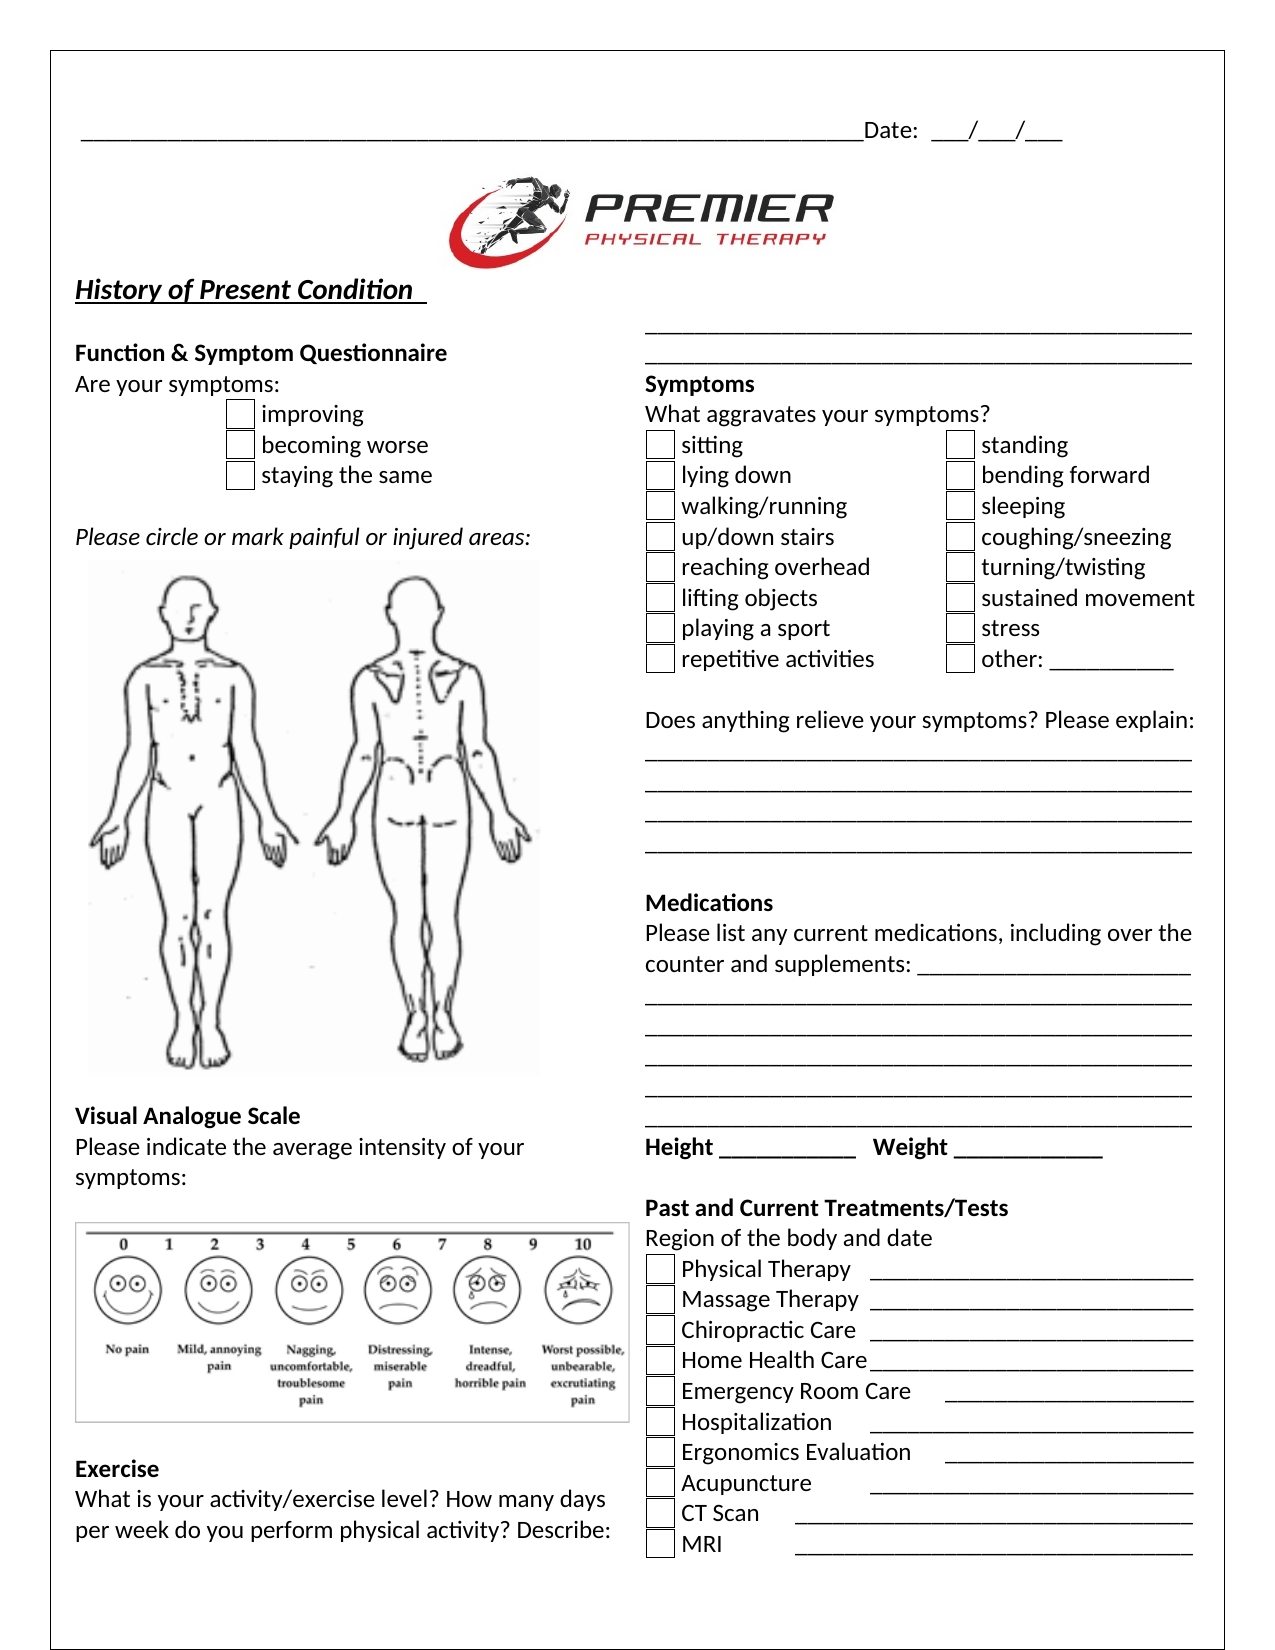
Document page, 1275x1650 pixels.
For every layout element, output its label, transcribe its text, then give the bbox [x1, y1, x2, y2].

text reaching overhead turning/twisting [645, 551, 1200, 582]
text History of Present Condition [75, 271, 1200, 307]
text Acupuncture __________________________ [645, 1467, 1200, 1497]
text ____________________________________________________________________________________________________________________________________________________________________________________________________________________________ [645, 978, 1200, 1131]
text Past and Current Treatments/Tests [645, 1192, 1200, 1223]
text Exercise [75, 1453, 630, 1484]
text What aggravates your symptoms? [645, 398, 1200, 429]
text Function & Symptom Questionnaire [75, 337, 630, 368]
text staying the same [75, 459, 630, 490]
text MRI ________________________________ [645, 1528, 1200, 1558]
text ____________________________________________ [645, 734, 1200, 765]
text Massage Therapy __________________________ [645, 1284, 1200, 1314]
text CT Scan ________________________________ [645, 1497, 1200, 1528]
text Please indicate the average intensity of your symptoms: [75, 1131, 630, 1192]
picture [437, 173, 838, 272]
text ____________________________________________________________________________________________________________________________________ [645, 765, 1200, 856]
text _______________________________________________________________Date: ___/___/___ [75, 114, 1200, 145]
text lifting objects sustained movement [645, 582, 1200, 612]
text up/down stairs coughing/sneezing [645, 521, 1200, 551]
text Region of the body and date [645, 1223, 1200, 1253]
text What is your activity/exercise level? How many days per week do you perform physical activity? Describe: ________________________________________________________________________________________ [75, 1484, 630, 1545]
text Please circle or mark painful or injured areas: [75, 521, 630, 551]
text lying down bending forward [645, 459, 1200, 490]
text Physical Therapy __________________________ [645, 1253, 1200, 1284]
text Medications [645, 887, 1200, 917]
text Height ___________ Weight ____________ [645, 1131, 1200, 1162]
text Chiropractic Care __________________________ [645, 1314, 1200, 1345]
text What is your activity/exercise level? How many days per week do you perform physical activity? Describe: ________________________________________________________________________________________ [645, 307, 1200, 368]
text Visual Analogue Scale [75, 1101, 630, 1131]
text playing a sport stress [645, 612, 1200, 643]
text Please list any current medications, including over the counter and supplements: ______________________ [645, 917, 1200, 978]
text Are your symptoms: [75, 368, 630, 398]
text Hospitalization __________________________ [645, 1406, 1200, 1436]
text Home Health Care __________________________ [645, 1345, 1200, 1375]
text walking/running sleeping [645, 490, 1200, 521]
text sitting standing [645, 429, 1200, 459]
text improving [75, 398, 630, 429]
text Ergonomics Evaluation ____________________ [645, 1436, 1200, 1467]
text becoming worse [75, 429, 630, 459]
text Emergency Room Care ____________________ [645, 1375, 1200, 1406]
text repetitive activities other: __________ [645, 643, 1200, 673]
text Symptoms [645, 368, 1200, 398]
picture [75, 1222, 630, 1423]
text Does anything relieve your symptoms? Please explain: [645, 704, 1200, 734]
